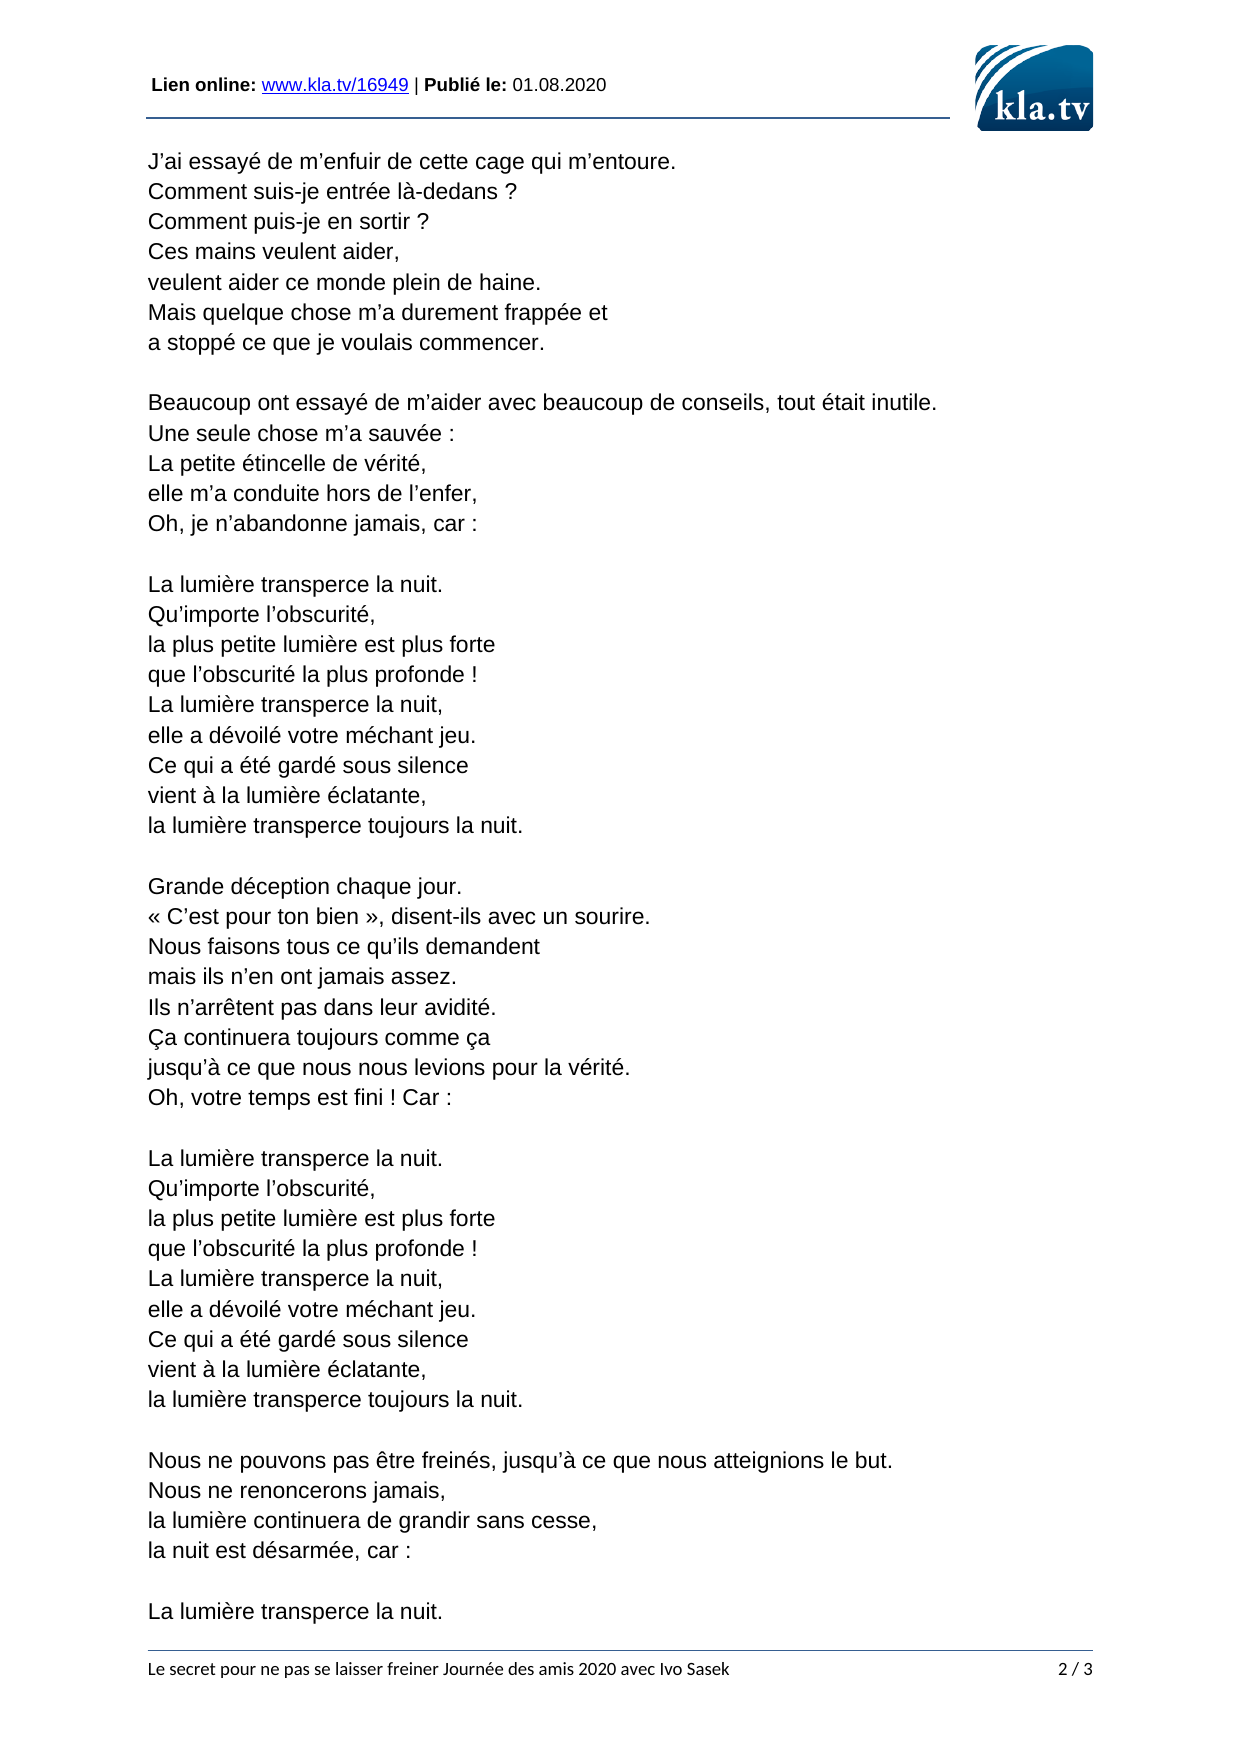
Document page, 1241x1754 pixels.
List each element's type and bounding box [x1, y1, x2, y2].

text [148, 148, 1093, 1624]
